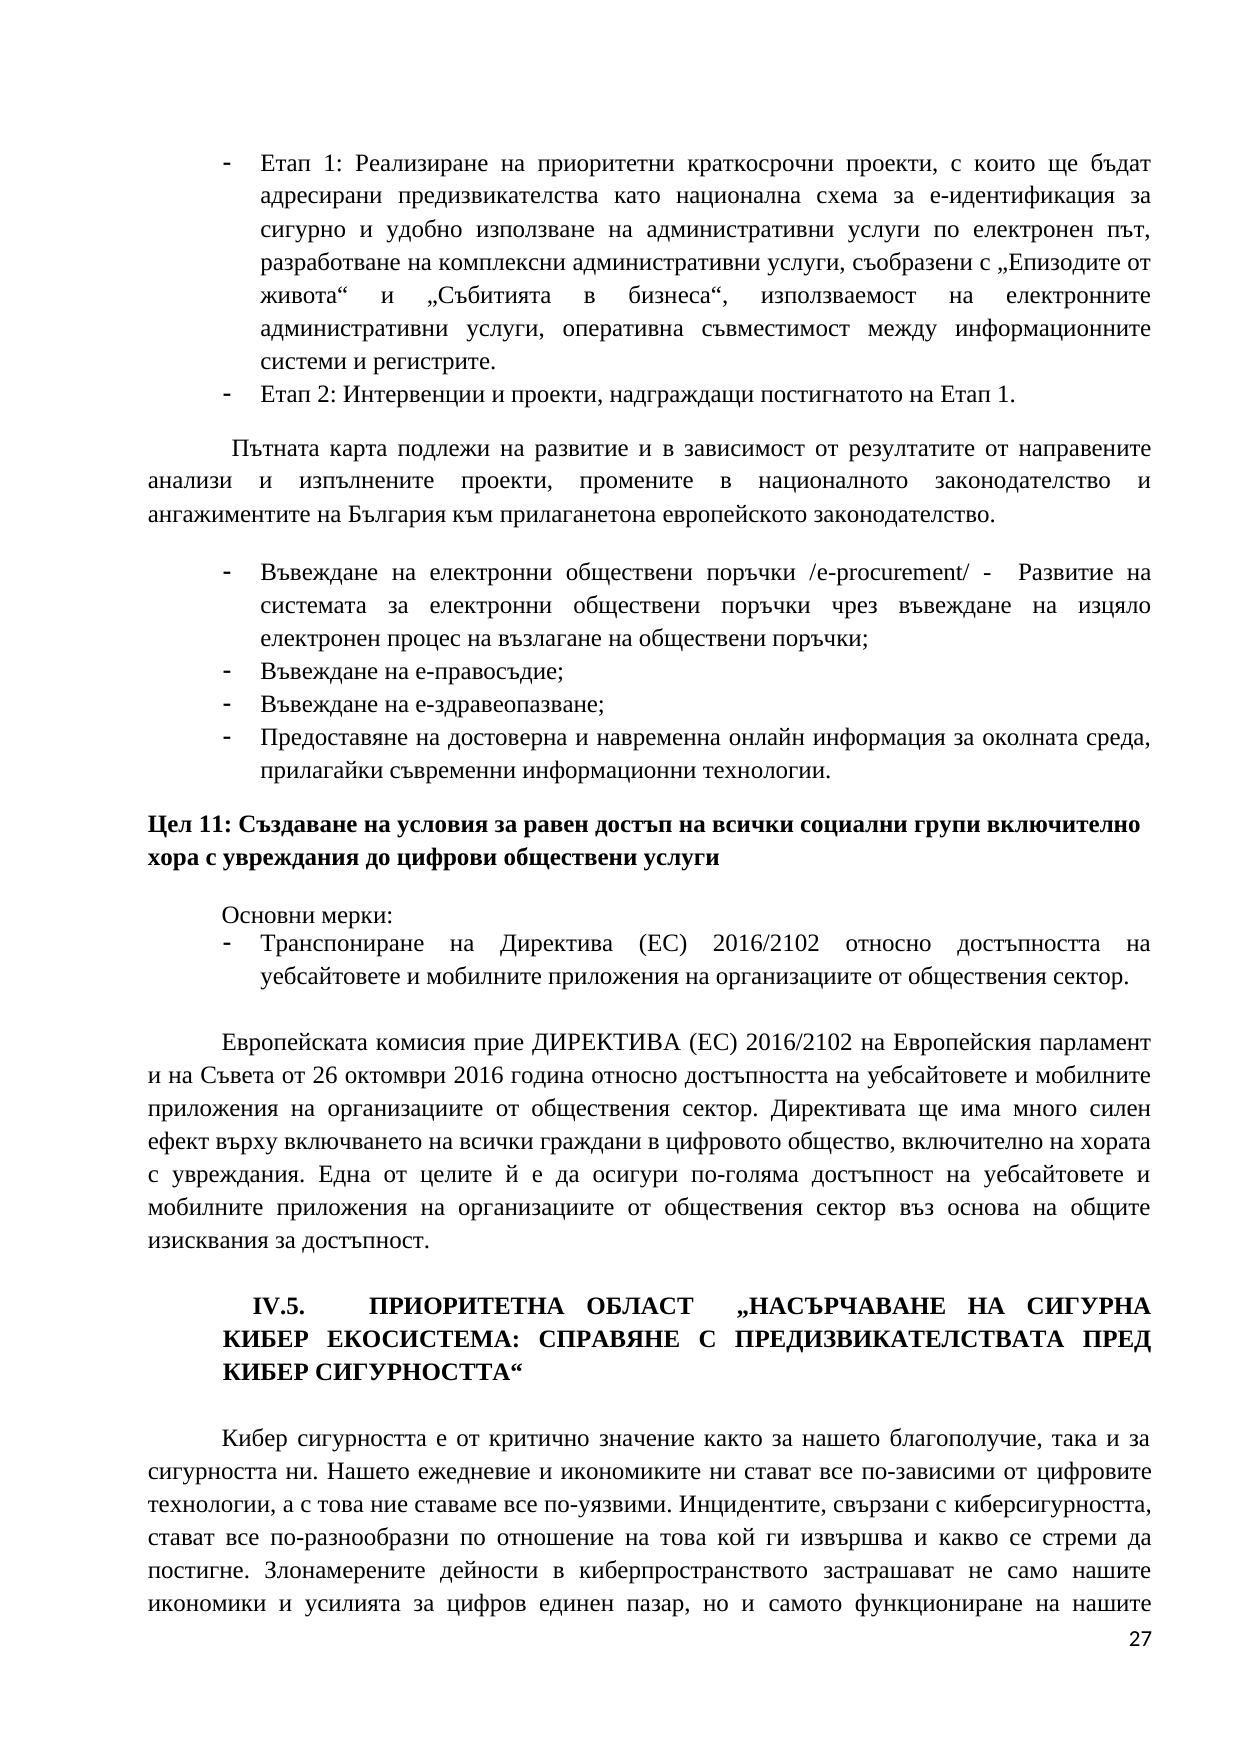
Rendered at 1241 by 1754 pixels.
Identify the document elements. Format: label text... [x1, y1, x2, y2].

list Въвеждане на е-правосъдие; [223, 656, 1152, 684]
list Предоставяне на достоверна и навременна онлайн информация за околната среда, прилагайки съвременни информационни технологии. [223, 722, 1152, 783]
text Пътната карта подлежи на развитие и в зависимост от резултатите от направените анализи и изпълнените проекти, промените в националното законодателство и ангажиментите на България към прилаганетона европейското законодателство. [148, 433, 1152, 527]
list Европейската комисия прие ДИРЕКТИВА (ЕС) 2016/2102 на Европейския парламент и на Съвета от 26 октомври 2016 година относно достъпността на уебсайтовете и мобилните приложения на организациите от обществения сектор. Директивата ще има много силен ефект върху включването на всички граждани в цифровото общество, включително на хората с увреждания. Една от целите й е да осигури по-голяма достъпност на уебсайтовете и мобилните приложения на организациите от обществения сектор въз основа на общите изисквания за достъпност. [148, 1027, 1152, 1253]
list Транспониране на Директива (ЕС) 2016/2102 относно достъпността на уебсайтовете и мобилните приложения на организациите от обществения сектор. [223, 928, 1152, 990]
list Въвеждане на е-здравеопазване; [223, 689, 1152, 717]
subtitle Цел 11: Създаване на условия за равен достъп на всички социални групи включително хора с увреждания до цифрови обществени услуги [148, 809, 1152, 870]
list Етап 1: Реализиране на приоритетни краткосрочни проекти, с които ще бъдат адресирани предизвикателства като национална схема за е-идентификация за сигурно и удобно използване на административни услуги по електронен път, разработване на комплексни административни услуги, съобразени с „Епизодите от живота“ и „Събитията в бизнеса“, използваемост на електронните административни услуги, оперативна съвместимост между информационните системи и регистрите. [223, 148, 1152, 374]
list ПРИОРИТЕТНА ОБЛАСТ „НАСЪРЧАВАНЕ НА СИГУРНА КИБЕР ЕКОСИСТЕМА: СПРАВЯНЕ С ПРЕДИЗВИКАТЕЛСТВАТА ПРЕД КИБЕР СИГУРНОСТТА“ [223, 1291, 1152, 1386]
list Етап 2: Интервенции и проекти, надграждащи постигнатото на Етап 1. [223, 379, 1152, 407]
text Основни мерки: [148, 900, 1152, 928]
list Въвеждане на електронни обществени поръчки /e-procurement/ - Развитие на системата за електронни обществени поръчки чрез въвеждане на изцяло електронен процес на възлагане на обществени поръчки; [223, 557, 1152, 651]
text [148, 1423, 1152, 1617]
